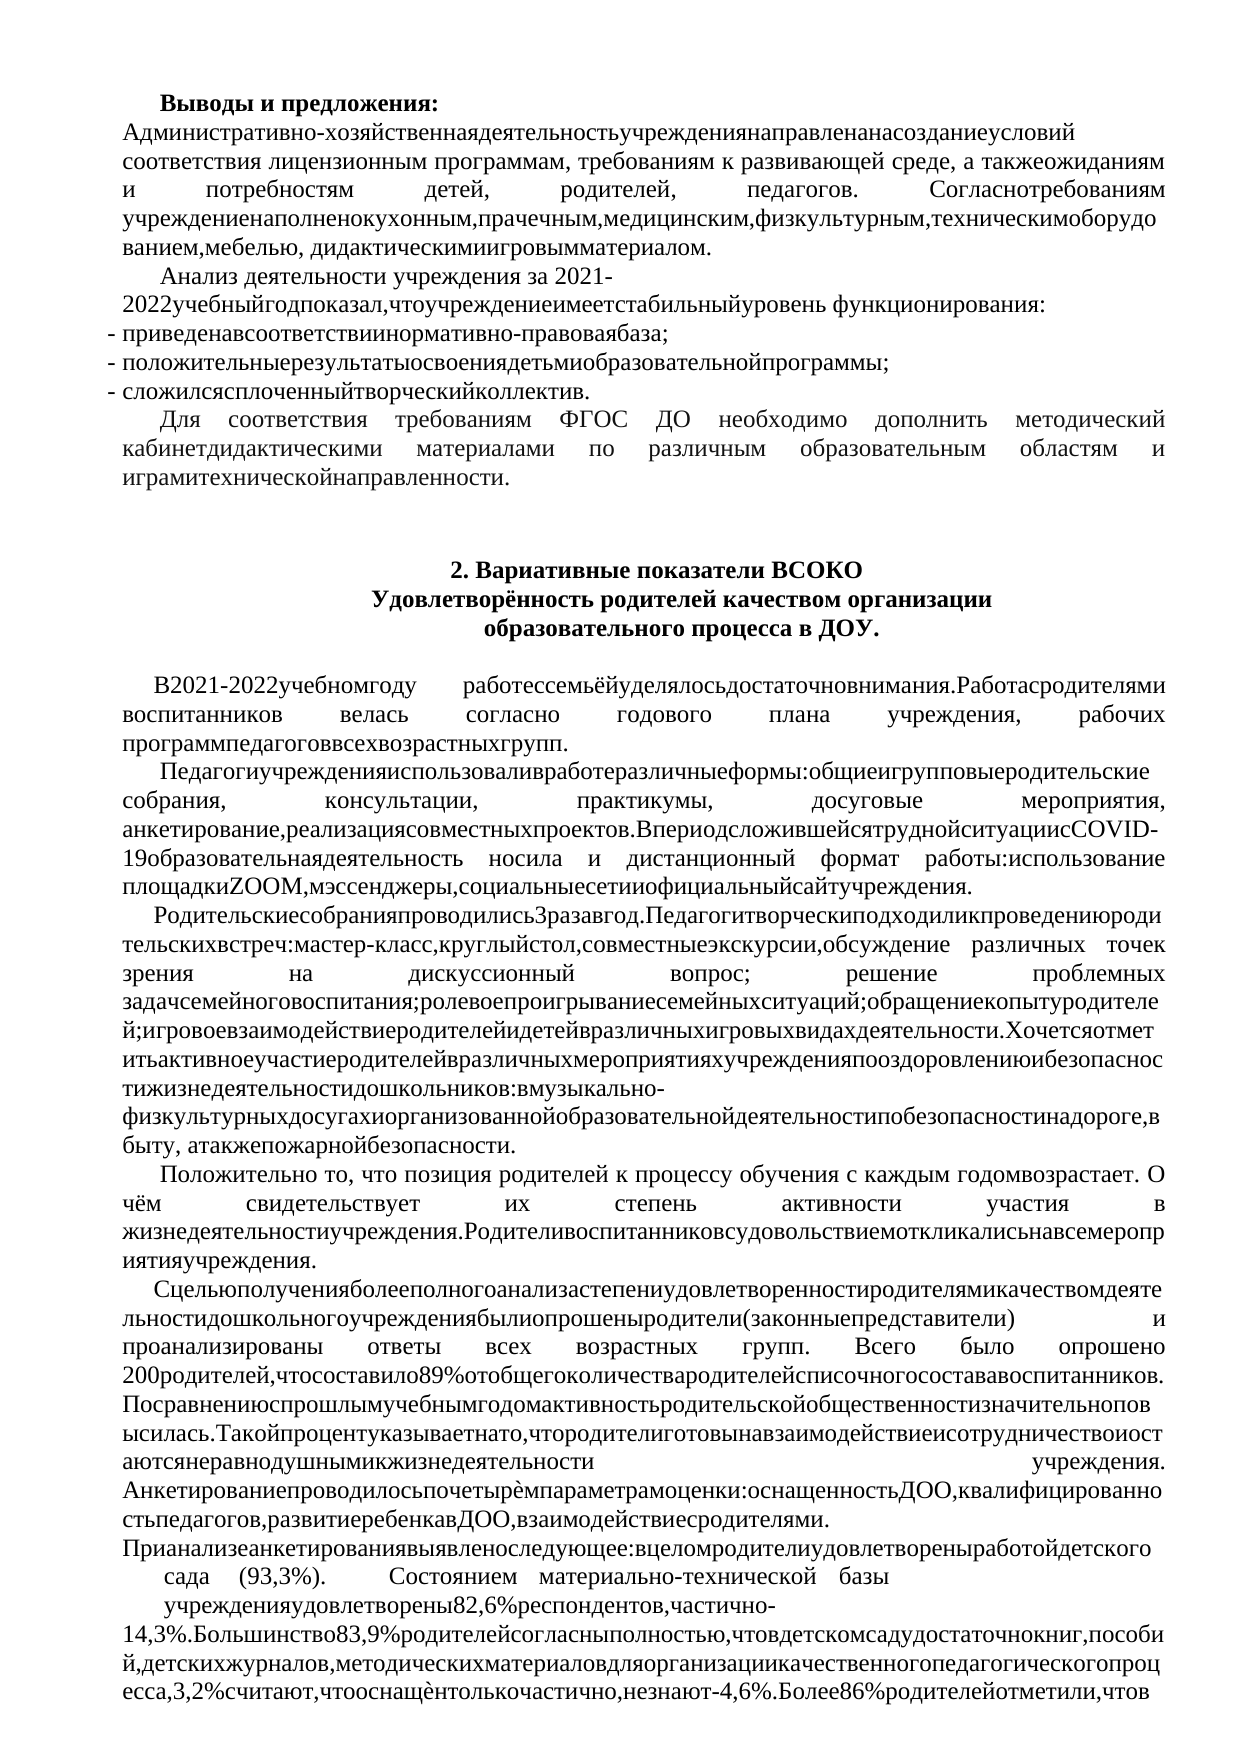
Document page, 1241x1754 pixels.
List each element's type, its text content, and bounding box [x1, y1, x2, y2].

text В2021-2022учебномгоду работессемьёйуделялосьдостаточновнимания.Работасродителями воспитанников велась согласно годового плана учреждения, рабочих программпедагоговвсехвозрастныхгрупп. [122, 670, 1166, 756]
text Анализ деятельности учреждения за 2021-2022учебныйгодпоказал,чтоучреждениеимеетстабильныйуровень функционирования: [122, 261, 1166, 318]
text Педагогиучрежденияиспользоваливработеразличныеформы:общиеигрупповыеродительские собрания, консультации, практикумы, досуговые мероприятия, анкетирование,реализациясовместныхпроектов.ВпериодсложившейсятруднойситуациисCOVID-19образовательнаядеятельность носила и дистанционный формат работы:использование площадкиZOOM,мэссенджеры,социальныесетииофициальныйсайтучреждения. [122, 756, 1166, 900]
list приведенавсоответствиинормативно-правоваябаза; [107, 318, 1166, 347]
text Положительно то, что позиция родителей к процессу обучения с каждым годомвозрастает. О чём свидетельствует их степень активности участия в жизнедеятельностиучреждения.Родителивоспитанниковсудовольствиемоткликалисьнавсемероприятияучреждения. [122, 1159, 1166, 1274]
list Удовлетворённость родителей качеством организации [122, 584, 1166, 613]
text Административно-хозяйственнаядеятельностьучреждениянаправленанасозданиеусловий соответствия лицензионным программам, требованиям к развивающей среде, а такжеожиданиям и потребностям детей, родителей, педагогов. Согласнотребованиям учреждениенаполненокухонным,прачечным,медицинским,физкультурным,техническимоборудованием,мебелью, дидактическимиигровымматериалом. [122, 117, 1166, 261]
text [122, 1533, 1166, 1705]
list сложилсясплоченныйтворческийколлектив. [107, 376, 1166, 404]
list образовательного процесса в ДОУ. [122, 613, 1166, 641]
text Сцельюполученияболееполногоанализастепениудовлетворенностиродителямикачествомдеятельностидошкольногоучреждениябылиопрошеныродители(законныепредставители) и проанализированы ответы всех возрастных групп. Всего было опрошено 200родителей,чтосоставило89%отобщегоколичествародителейсписочногосостававоспитанников.Посравнениюспрошлымучебнымгодомактивностьродительскойобщественностизначительноповысилась.Такойпроцентуказываетнато,чтородителиготовынавзаимодействиеисотрудничествоиостаютсянеравнодушнымикжизнедеятельности учреждения. Анкетированиепроводилосьпочетырѐмпараметрамоценки:оснащенностьДОО,квалифицированностьпедагогов,развитиеребенкавДОО,взаимодействиесродителями. [122, 1274, 1166, 1533]
text Выводы и предложения: [159, 88, 1166, 117]
text Родительскиесобранияпроводились3разавгод.Педагогитворческиподходиликпроведениюродительскихвстреч:мастер-класс,круглыйстол,совместныеэкскурсии,обсуждение различных точек зрения на дискуссионный вопрос; решение проблемных задачсемейноговоспитания;ролевоепроигрываниесемейныхситуаций;обращениекопытуродителей;игровоевзаимодействиеродителейидетейвразличныхигровыхвидахдеятельности.Хочетсяотметитьактивноеучастиеродителейвразличныхмероприятияхучрежденияпооздоровлениюибезопасностижизнедеятельностидошкольников:вмузыкально-физкультурныхдосугахиорганизованнойобразовательнойдеятельностипобезопасностинадороге,вбыту, атакжепожарнойбезопасности. [122, 900, 1166, 1159]
list положительныерезультатыосвоениядетьмиобразовательнойпрограммы; [107, 347, 1166, 376]
text Для соответствия требованиям ФГОС ДО необходимо дополнить методический кабинетдидактическими материалами по различным образовательным областям и играмитехническойнаправленности. [122, 404, 1166, 491]
list Вариативные показатели ВСОКО [147, 555, 1166, 584]
